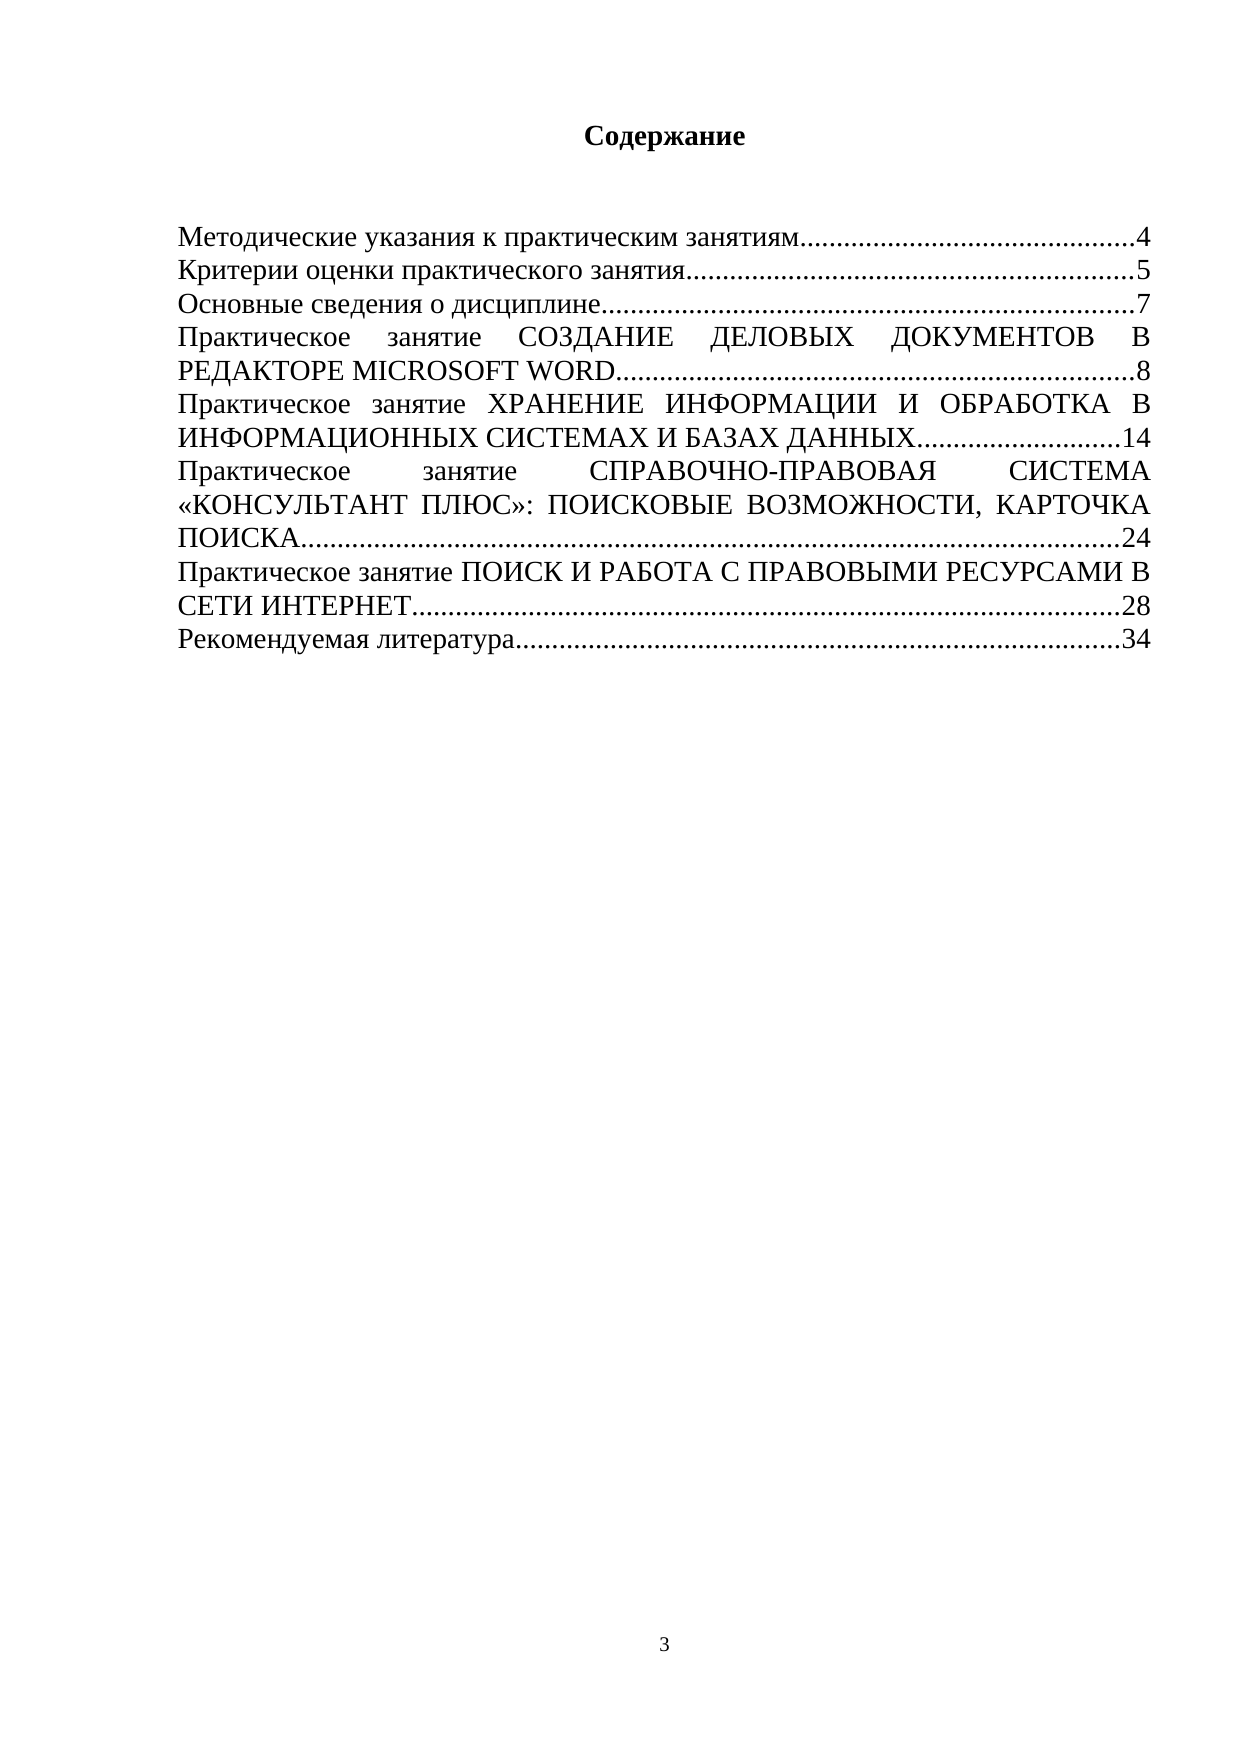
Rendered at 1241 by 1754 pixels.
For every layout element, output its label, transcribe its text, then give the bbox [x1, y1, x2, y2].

text Практическое занятие СОЗДАНИЕ ДЕЛОВЫХ ДОКУМЕНТОВ В РЕДАКТОРЕ Microsoft WORD 8 [177, 319, 1152, 386]
text Практическое занятие Справочно-правовая система «Консультант плюс»: поисковые возможности, карточка поиска 24 [177, 453, 1152, 554]
text Практическое занятие Хранение информации и обработка в информационных системах и базах данных 14 [177, 386, 1152, 453]
text Методические указания к практическим занятиям 4 [177, 219, 1152, 252]
text Содержание [177, 118, 1152, 152]
text Практическое занятие Поиск и работа с правовыми ресурсами в сети Интернет 28 [177, 554, 1152, 621]
text Критерии оценки практического занятия 5 [177, 252, 1152, 286]
text Рекомендуемая литература 34 [177, 621, 1152, 655]
text Основные сведения о дисциплине 7 [177, 286, 1152, 319]
